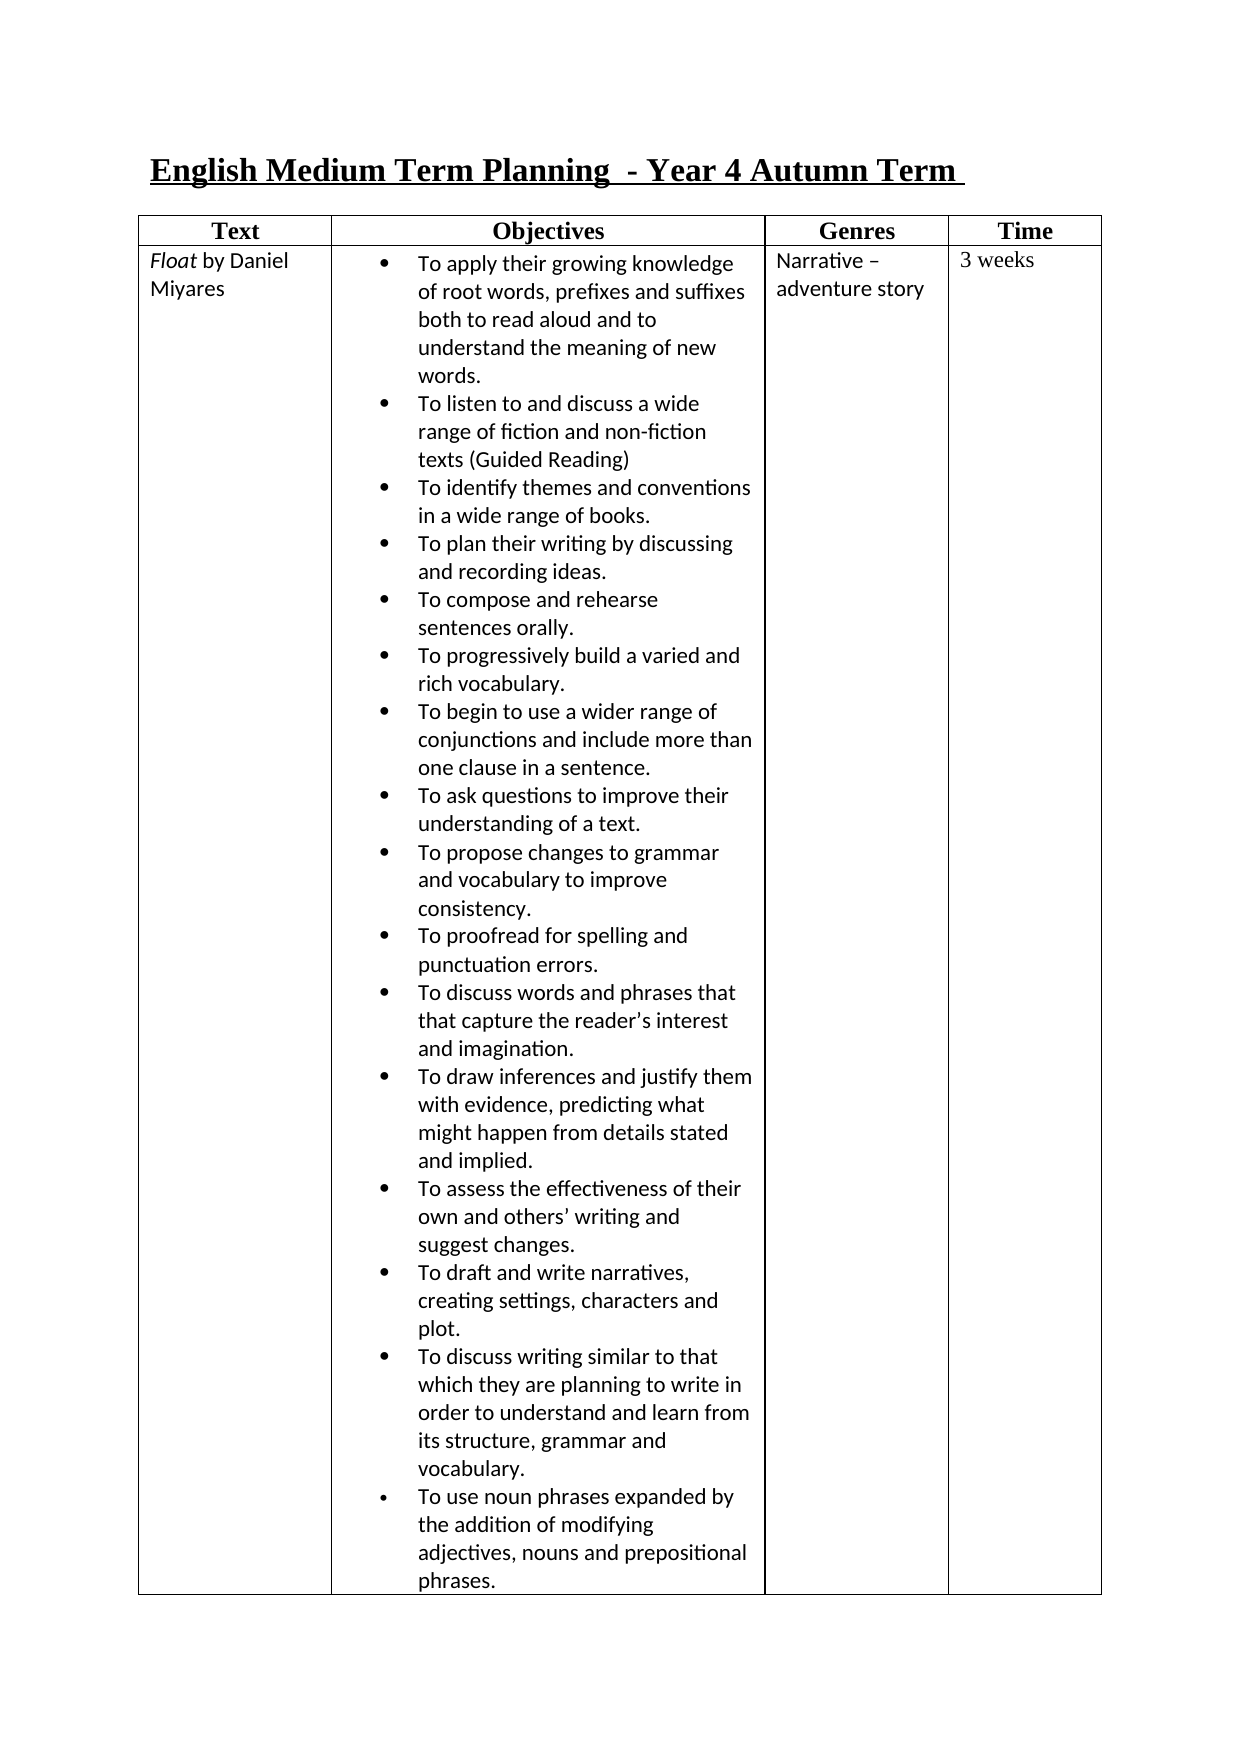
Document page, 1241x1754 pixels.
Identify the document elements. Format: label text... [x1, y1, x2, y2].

table_header Text [139, 216, 331, 245]
text English Medium Term Planning - Year 4 Autumn Term [150, 150, 1090, 188]
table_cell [332, 246, 764, 1594]
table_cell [766, 246, 948, 1594]
table_header Time [949, 216, 1101, 245]
table_header Objectives [332, 216, 764, 245]
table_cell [139, 246, 331, 1594]
table_cell 3 weeks [949, 246, 1101, 1594]
table_header Genres [766, 216, 948, 245]
